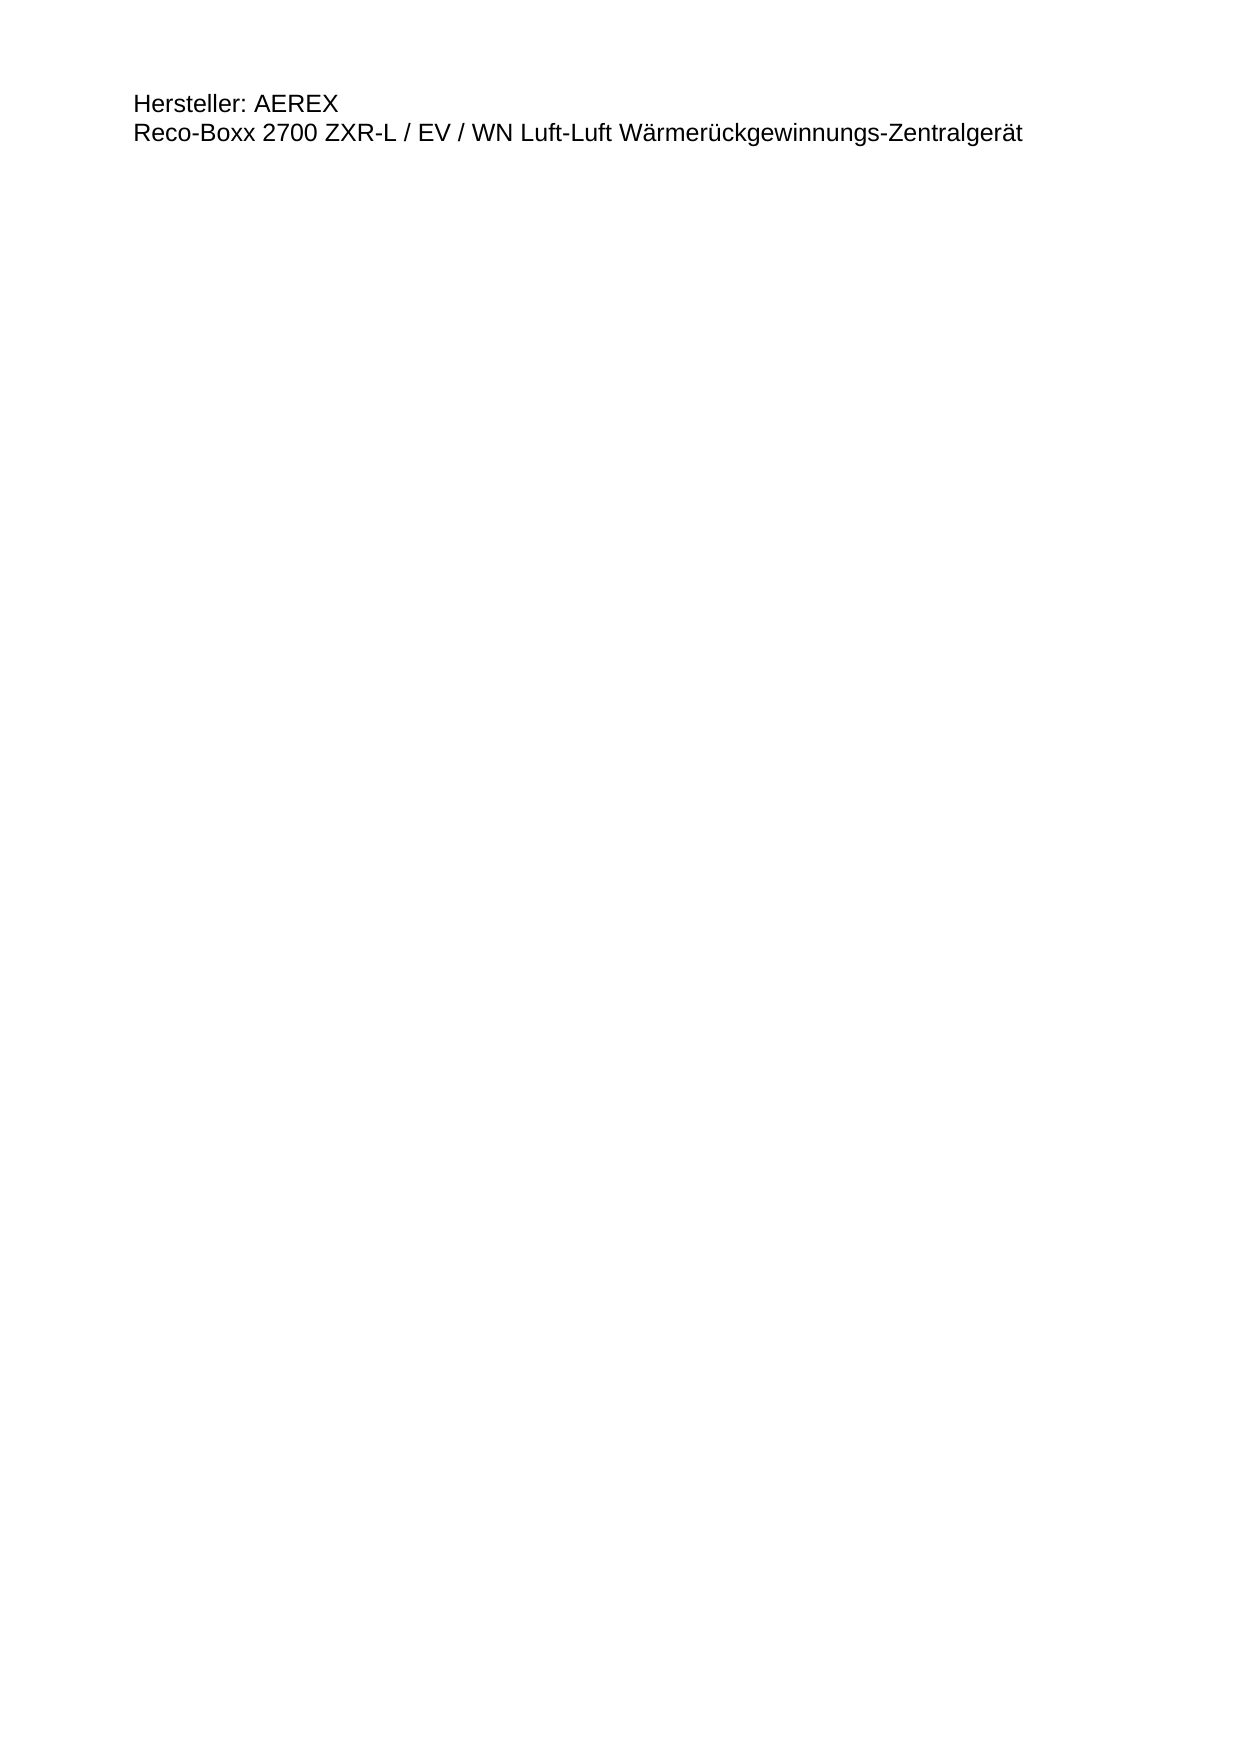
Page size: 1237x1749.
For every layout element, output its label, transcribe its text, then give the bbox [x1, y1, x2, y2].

text Reco-Boxx 2700 ZXR-L / EV / WN Luft-Luft Wärmerückgewinnungs-Zentralgerät [133, 117, 1148, 146]
text Hersteller: AEREX [133, 89, 1148, 117]
